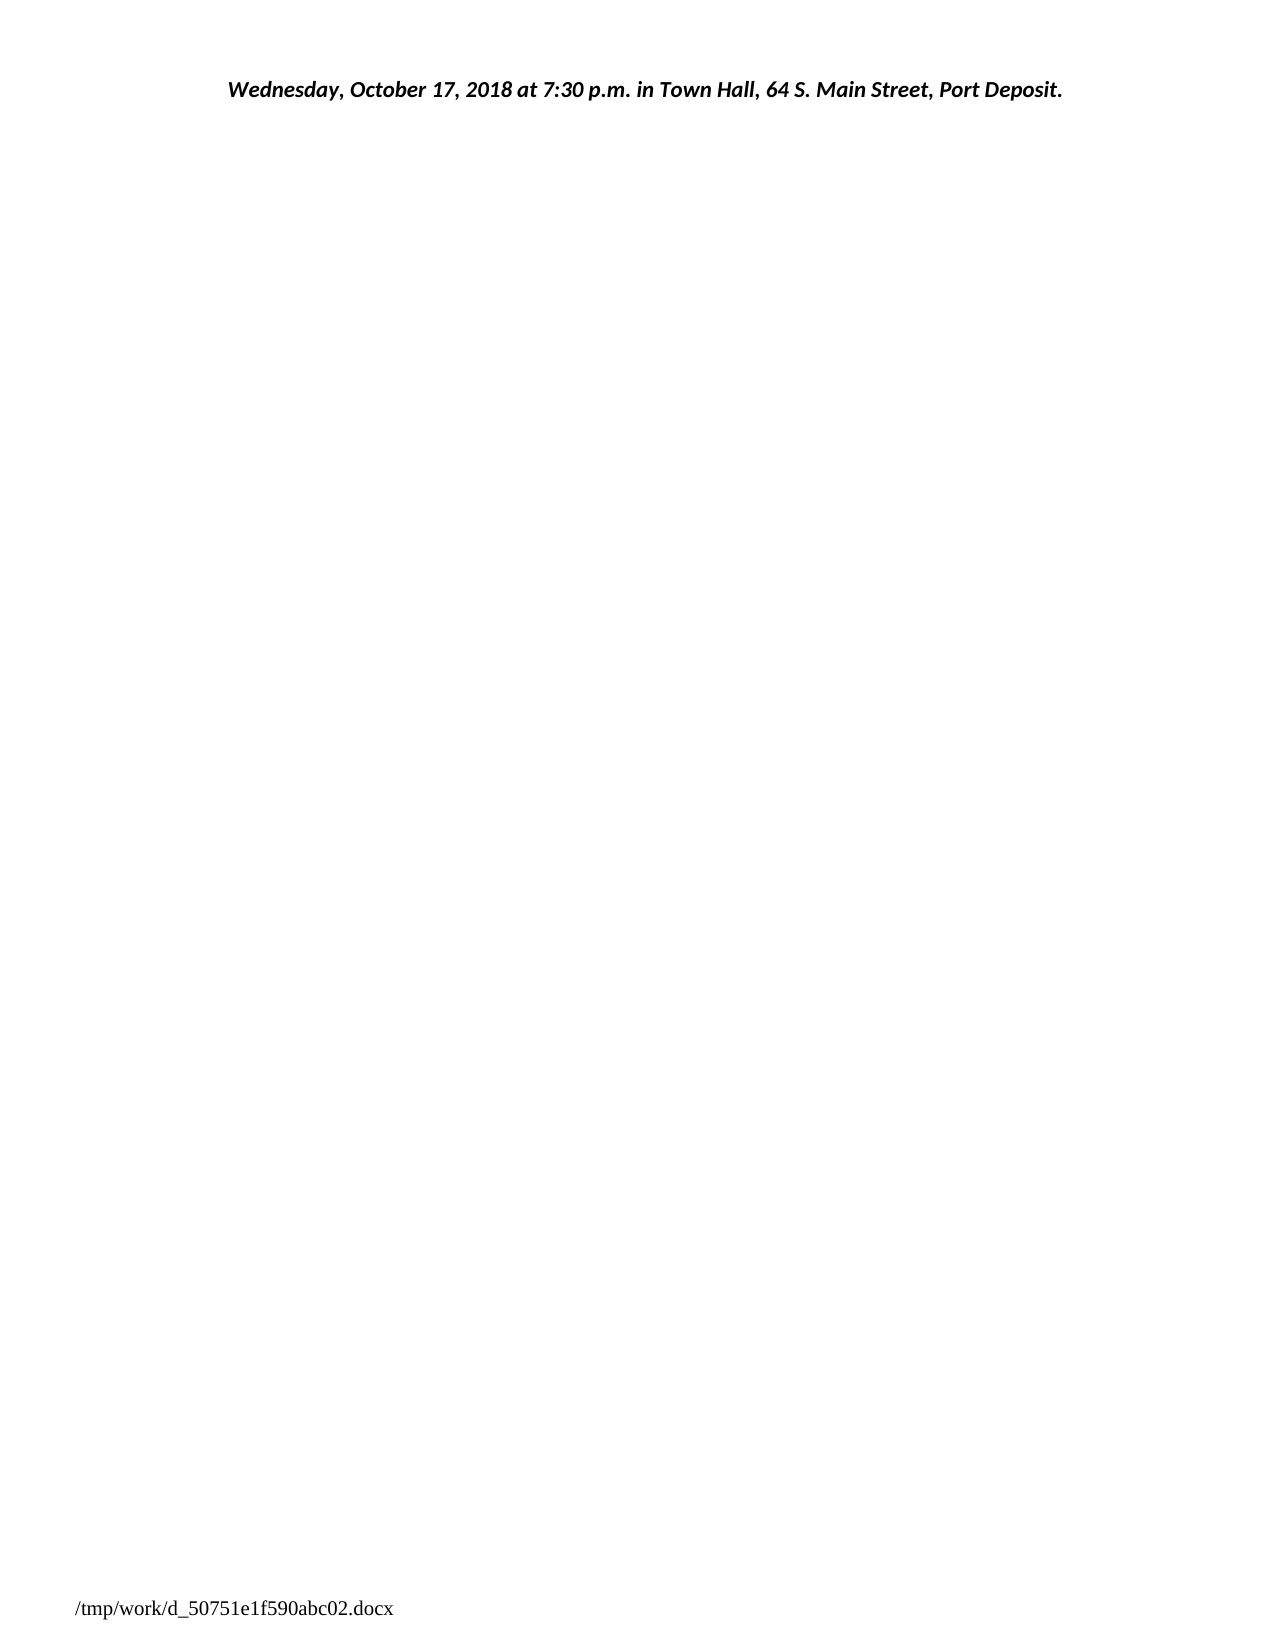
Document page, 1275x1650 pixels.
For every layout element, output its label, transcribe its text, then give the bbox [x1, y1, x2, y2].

text Wednesday, October 17, 2018 at 7:30 p.m. in Town Hall, 64 S. Main Street, Port Deposit. [75, 75, 1219, 103]
